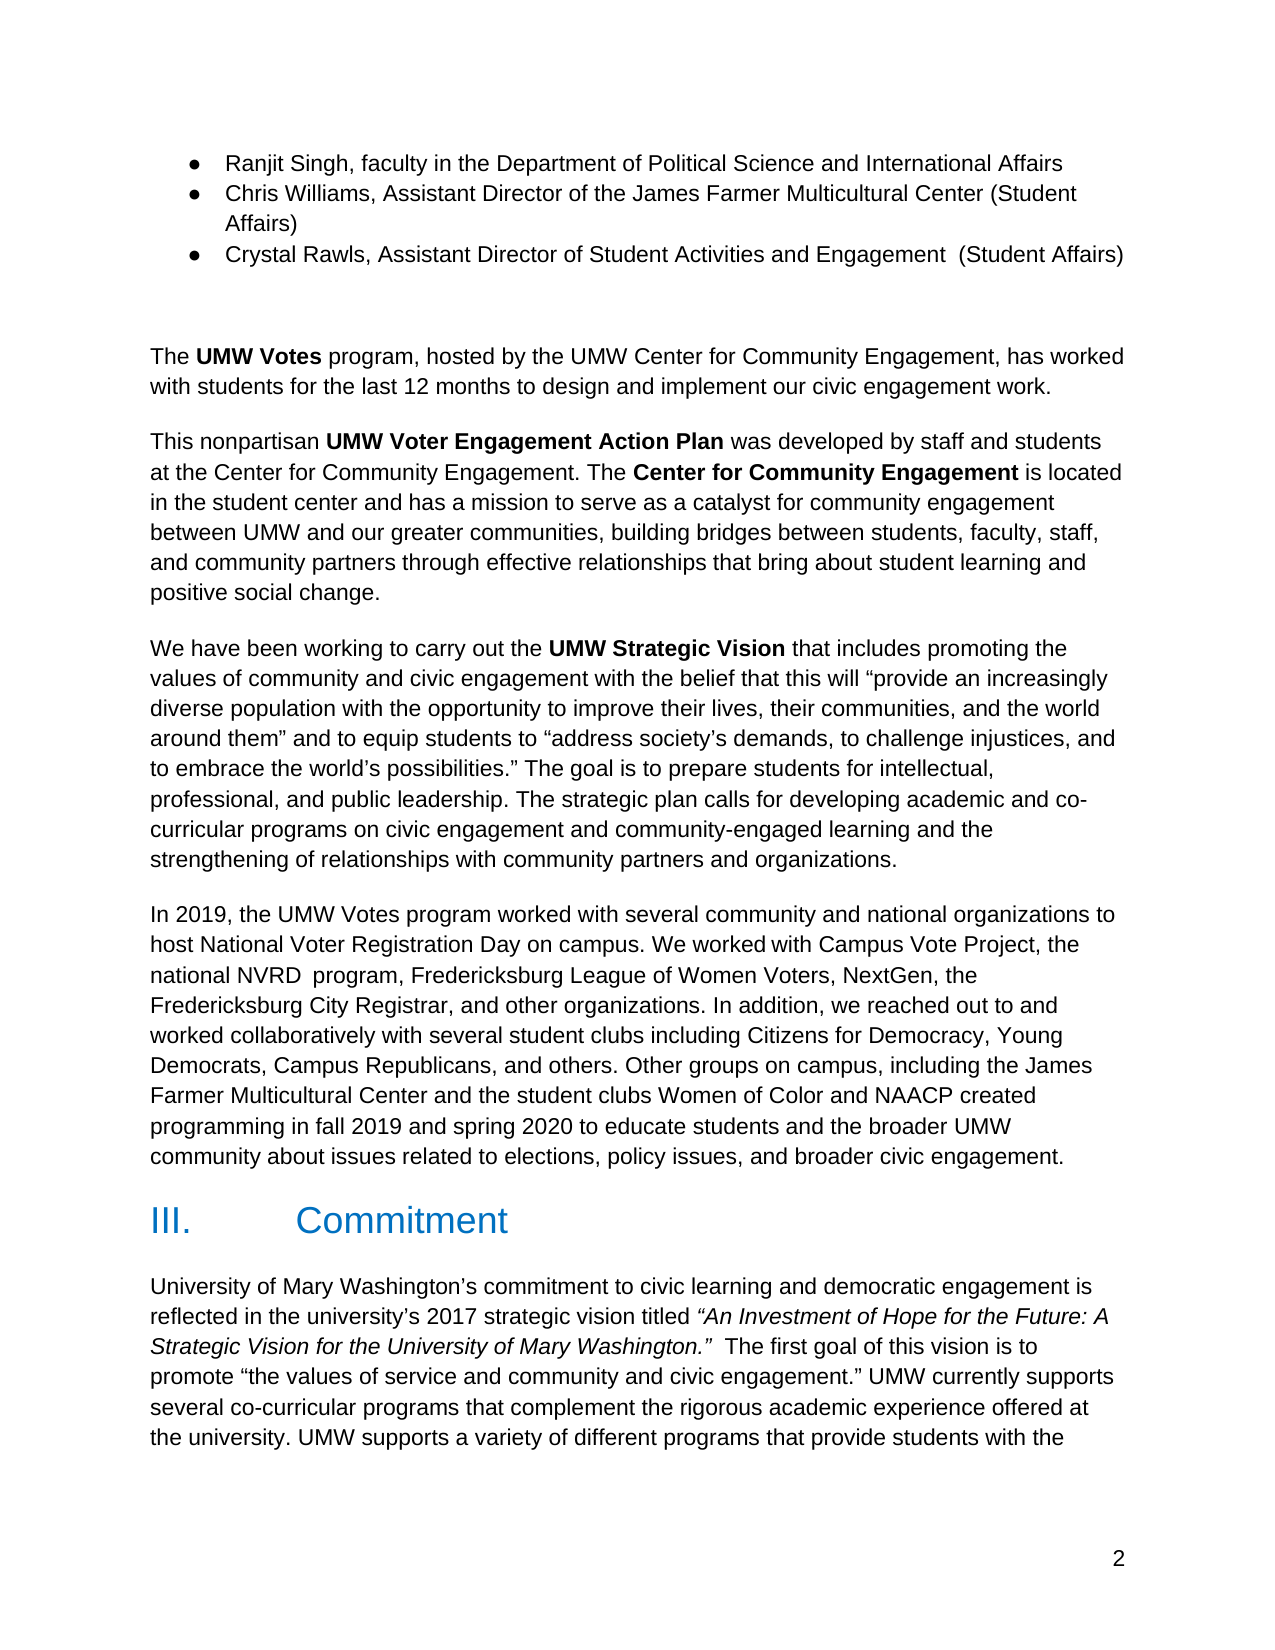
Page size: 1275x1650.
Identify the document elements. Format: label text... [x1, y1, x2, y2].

text III. Commitment [150, 1198, 1125, 1241]
text We have been working to carry out the UMW Strategic Vision that includes promoting the values of community and civic engagement with the belief that this will “provide an increasingly diverse population with the opportunity to improve their lives, their communities, and the world around them” and to equip students to “address society’s demands, to challenge injustices, and to embrace the world’s possibilities.” The goal is to prepare students for intellectual, professional, and public leadership. The strategic plan calls for developing academic and co-curricular programs on civic engagement and community-engaged learning and the strengthening of relationships with community partners and organizations. [150, 634, 1125, 872]
text This nonpartisan UMW Voter Engagement Action Plan was developed by staff and students at the Center for Community Engagement. The Center for Community Engagement is located in the student center and has a mission to serve as a catalyst for community engagement between UMW and our greater communities, building bridges between students, faculty, staff, and community partners through effective relationships that bring about student learning and positive social change. [150, 428, 1125, 606]
list Chris Williams, Assistant Director of the James Farmer Multicultural Center (Student Affairs) [187, 180, 1125, 237]
list Ranjit Singh, faculty in the Department of Political Science and International Affairs [187, 150, 1125, 176]
text In 2019, the UMW Votes program worked with several community and national organizations to host National Voter Registration Day on campus. We worked with Campus Vote Project, the national NVRD program, Fredericksburg League of Women Voters, NextGen, the Fredericksburg City Registrar, and other organizations. In addition, we reached out to and worked collaboratively with several student clubs including Citizens for Democracy, Young Democrats, Campus Republicans, and others. Other groups on campus, including the James Farmer Multicultural Center and the student clubs Women of Color and NAACP created programming in fall 2019 and spring 2020 to educate students and the broader UMW community about issues related to elections, policy issues, and broader civic engagement. [150, 901, 1125, 1169]
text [150, 1273, 1125, 1450]
list Crystal Rawls, Assistant Director of Student Activities and Engagement (Student Affairs) [187, 241, 1125, 267]
text The UMW Votes program, hosted by the UMW Center for Community Engagement, has worked with students for the last 12 months to design and implement our civic engagement work. [150, 343, 1125, 399]
